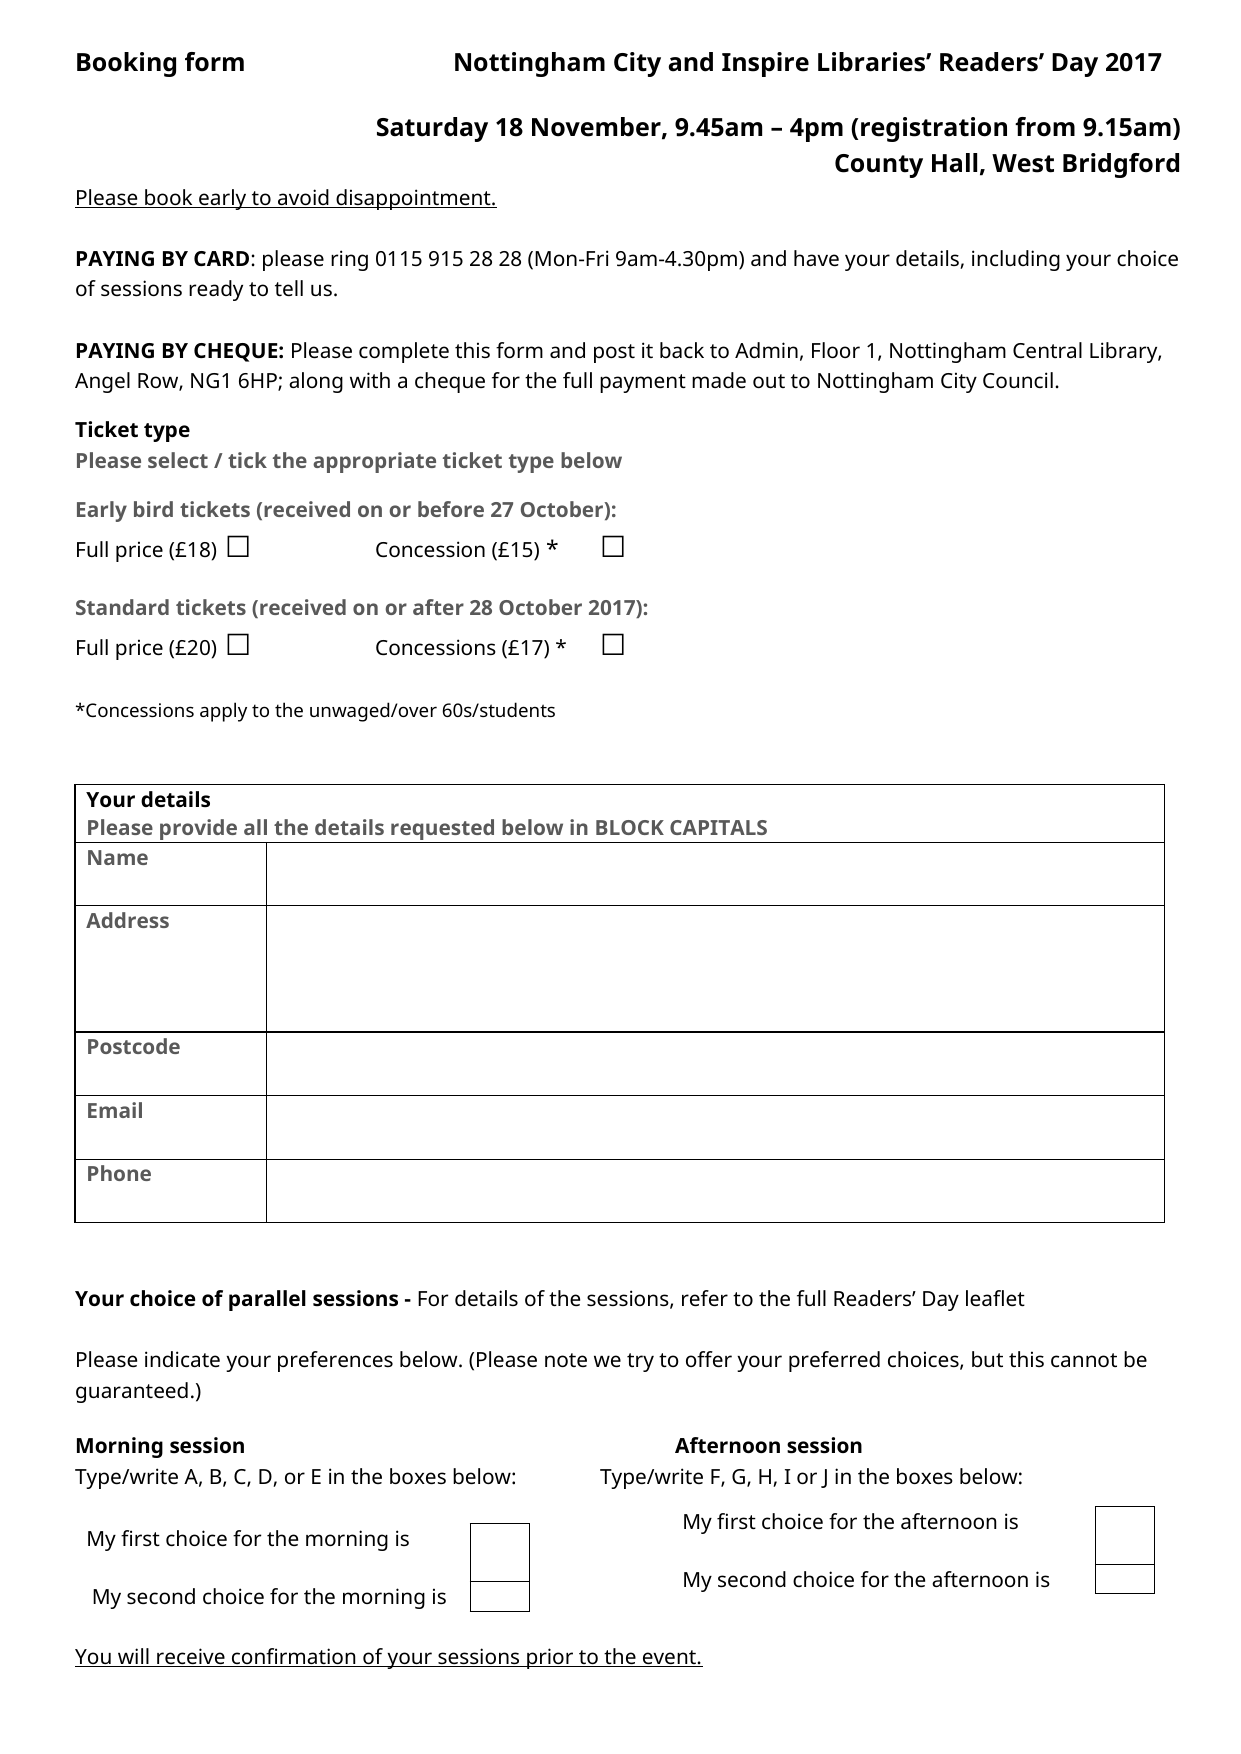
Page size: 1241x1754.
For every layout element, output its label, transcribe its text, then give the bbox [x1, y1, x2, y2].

text Please indicate your preferences below. (Please note we try to offer your preferred choices, but this cannot be guaranteed.) [75, 1346, 1181, 1405]
table_header Your details Please provide all the details requested below in BLOCK CAPITALS [76, 785, 1164, 842]
table_cell My second choice for the afternoon is [671, 1564, 1095, 1593]
table_cell [267, 1160, 1164, 1222]
table_cell [267, 843, 1164, 905]
table_cell My second choice for the morning is [75, 1581, 470, 1611]
table_cell [267, 1096, 1164, 1158]
table_cell Email [76, 1096, 266, 1158]
table_cell Postcode [76, 1033, 266, 1095]
text *Concessions apply to the unwaged/over 60s/students [75, 697, 1181, 723]
text Full price (£18) Concession (£15) * [75, 526, 1181, 566]
text Early bird tickets (received on or before 27 October): [75, 495, 1181, 524]
text Saturday 18 November, 9.45am – 4pm (registration from 9.15am) [75, 109, 1181, 143]
text You will receive confirmation of your sessions prior to the event. [75, 1642, 1181, 1670]
text Please select / tick the appropriate ticket type below [75, 446, 1181, 474]
text PAYING BY CHEQUE: Please complete this form and post it back to Admin, Floor 1, Nottingham Central Library, Angel Row, NG1 6HP; along with a cheque for the full payment made out to Nottingham City Council. [75, 336, 1181, 395]
text Ticket type [75, 416, 1181, 444]
text Morning session Afternoon session [75, 1431, 1181, 1460]
table_cell Phone [76, 1160, 266, 1222]
table_header My first choice for the afternoon is [671, 1506, 1095, 1564]
text Full price (£20) Concessions (£17) * [75, 624, 1181, 663]
table_header [471, 1524, 529, 1581]
table_cell [267, 1033, 1164, 1095]
table_cell [1096, 1565, 1154, 1593]
table_cell Address [76, 906, 266, 1031]
table_cell Name [76, 843, 266, 905]
table_header [1096, 1507, 1154, 1564]
table_header My first choice for the morning is [75, 1523, 470, 1581]
text Your choice of parallel sessions - For details of the sessions, refer to the full Readers’ Day leaflet [75, 1284, 1181, 1313]
text Type/write A, B, C, D, or E in the boxes below: Type/write F, G, H, I or J in the boxes below: [75, 1462, 1181, 1490]
text Please book early to avoid disappointment. [75, 183, 1181, 211]
text Standard tickets (received on or after 28 October 2017): [75, 593, 1181, 622]
table_cell [471, 1582, 529, 1611]
table_cell [267, 906, 1164, 1031]
text PAYING BY CARD: please ring 0115 915 28 28 (Mon-Fri 9am-4.30pm) and have your details, including your choice of sessions ready to tell us. [75, 244, 1181, 303]
text County Hall, West Bridgford [75, 146, 1181, 180]
